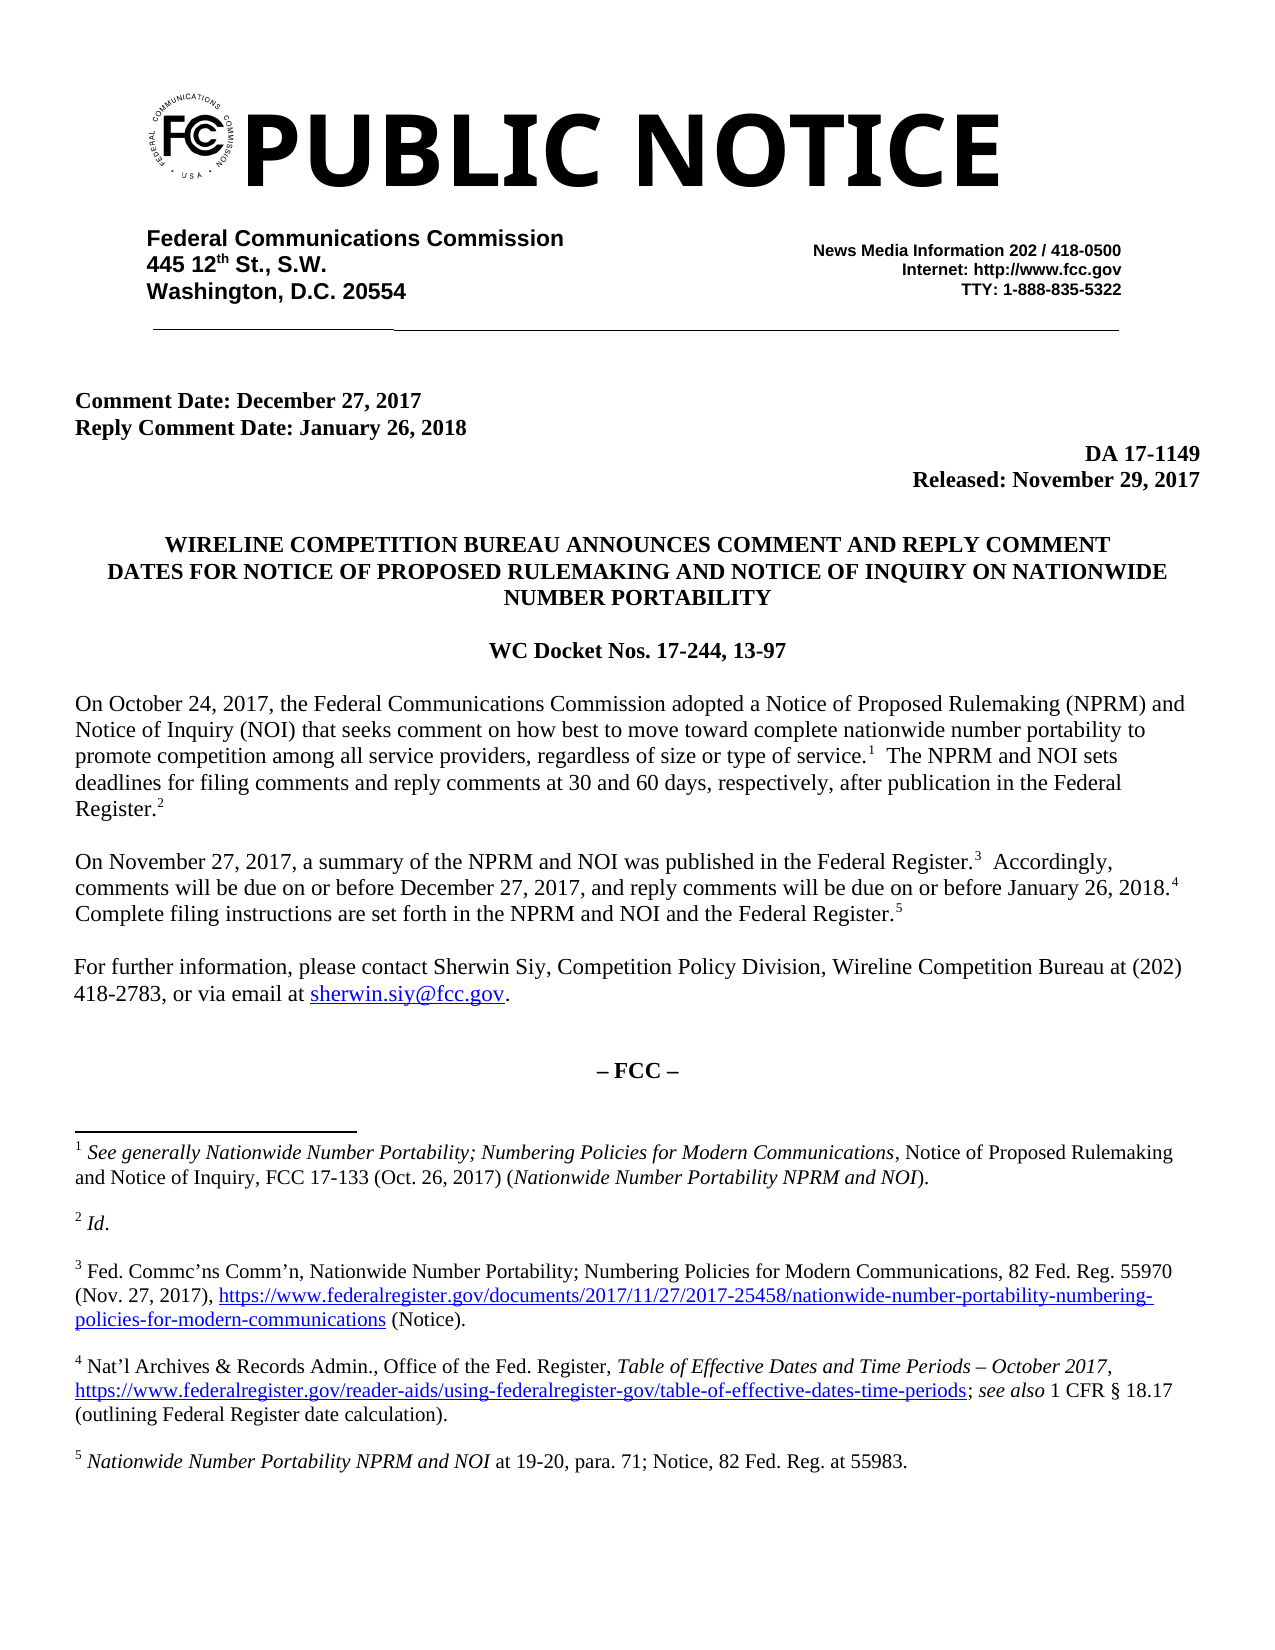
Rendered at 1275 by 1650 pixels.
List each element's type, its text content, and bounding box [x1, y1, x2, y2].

text Released: November 29, 2017 [75, 466, 1200, 493]
text WIRELINE COMPETITION BUREAU ANNOUNCES COMMENT AND REPLY COMMENT [75, 531, 1200, 558]
text Reply Comment Date: January 26, 2018 [75, 413, 1200, 440]
text On November 27, 2017, a summary of the NPRM and NOI was published in the Federal Register. Accordingly, comments will be due on or before December 27, 2017, and reply comments will be due on or before January 26, 2018. Complete filing instructions are set forth in the NPRM and NOI and the Federal Register. [75, 848, 1200, 927]
text – FCC – [75, 1057, 1200, 1084]
text DATES FOR NOTICE OF PROPOSED RULEMAKING AND NOTICE OF INQUIRY ON NATIONWIDE NUMBER PORTABILITY [75, 558, 1200, 611]
text Comment Date: December 27, 2017 [75, 387, 1200, 413]
text DA 17-1149 [75, 440, 1200, 466]
text For further information, please contact Sherwin Siy, Competition Policy Division, Wireline Competition Bureau at (202) 418-2783, or via email at sherwin.siy@fcc.gov. [73, 953, 1200, 1006]
text On October 24, 2017, the Federal Communications Commission adopted a Notice of Proposed Rulemaking (NPRM) and Notice of Inquiry (NOI) that seeks comment on how best to move toward complete nationwide number portability to promote competition among all service providers, regardless of size or type of service. The NPRM and NOI sets deadlines for filing comments and reply comments at 30 and 60 days, respectively, after publication in the Federal Register. [75, 689, 1200, 821]
text WC Docket Nos. 17-244, 13-97 [75, 637, 1200, 663]
